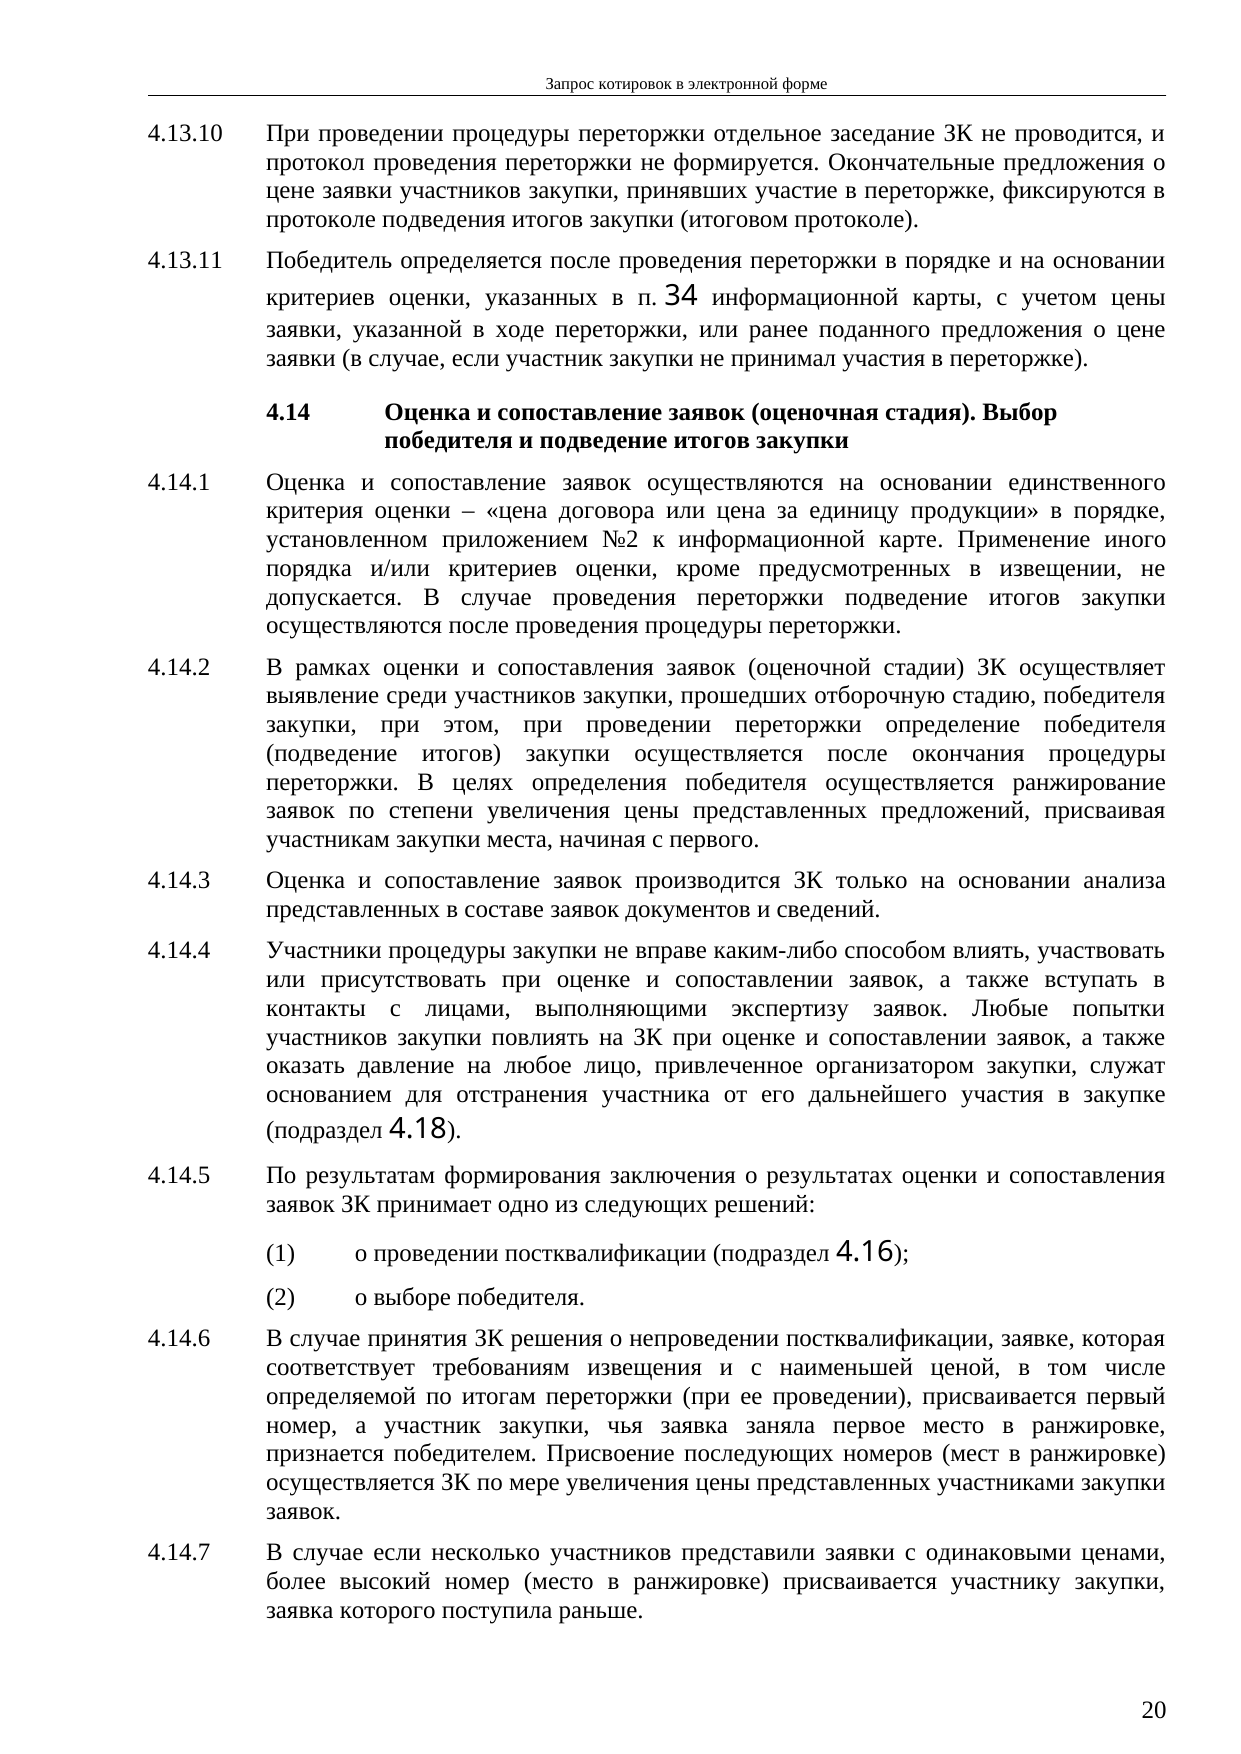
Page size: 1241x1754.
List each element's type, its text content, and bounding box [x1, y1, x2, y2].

list о выборе победителя. [266, 1282, 1166, 1311]
list В случае принятия ЗК решения о непроведении постквалификации, заявке, которая соответствует требованиям извещения и с наименьшей ценой, в том числе определяемой по итогам переторжки (при ее проведении), присваивается первый номер, а участник закупки, чья заявка заняла первое место в ранжировке, признается победителем. Присвоение последующих номеров (мест в ранжировке) осуществляется ЗК по мере увеличения цены представленных участниками закупки заявок. [148, 1323, 1166, 1525]
list Оценка и сопоставление заявок производится ЗК только на основании анализа представленных в составе заявок документов и сведений. [148, 865, 1166, 923]
list По результатам формирования заключения о результатах оценки и сопоставления заявок ЗК принимает одно из следующих решений: [148, 1160, 1166, 1217]
list Победитель определяется после проведения переторжки в порядке и на основании критериев оценки, указанных в п. 28 информационной карты, с учетом цены заявки, указанной в ходе переторжки, или ранее поданного предложения о цене заявки (в случае, если участник закупки не принимал участия в переторжке). [148, 246, 1166, 372]
list Участники процедуры закупки не вправе каким-либо способом влиять, участвовать или присутствовать при оценке и сопоставлении заявок, а также вступать в контакты с лицами, выполняющими экспертизу заявок. Любые попытки участников закупки повлиять на ЗК при оценке и сопоставлении заявок, а также оказать давление на любое лицо, привлеченное организатором закупки, служат основанием для отстранения участника от его дальнейшего участия в закупке (подраздел 4.18). [148, 935, 1166, 1147]
list Оценка и сопоставление заявок (оценочная стадия). Выбор победителя и подведение итогов закупки [266, 397, 1166, 454]
list При проведении процедуры переторжки отдельное заседание ЗК не проводится, и протокол проведения переторжки не формируется. Окончательные предложения о цене заявки участников закупки, принявших участие в переторжке, фиксируются в протоколе подведения итогов закупки (итоговом протоколе). [148, 118, 1166, 233]
list Оценка и сопоставление заявок осуществляются на основании единственного критерия оценки – «цена договора или цена за единицу продукции» в порядке, установленном приложением №2 к информационной карте. Применение иного порядка и/или критериев оценки, кроме предусмотренных в извещении, не допускается. В случае проведения переторжки подведение итогов закупки осуществляются после проведения процедуры переторжки. [148, 467, 1166, 639]
list В рамках оценки и сопоставления заявок (оценочной стадии) ЗК осуществляет выявление среди участников закупки, прошедших отборочную стадию, победителя закупки, при этом, при проведении переторжки определение победителя (подведение итогов) закупки осуществляется после окончания процедуры переторжки. В целях определения победителя осуществляется ранжирование заявок по степени увеличения цены представленных предложений, присваивая участникам закупки места, начиная с первого. [148, 652, 1166, 853]
list В случае если несколько участников представили заявки с одинаковыми ценами, более высокий номер (место в ранжировке) присваивается участнику закупки, заявка которого поступила раньше. [148, 1537, 1166, 1623]
list о проведении постквалификации (подраздел 4.16); [266, 1230, 1166, 1270]
